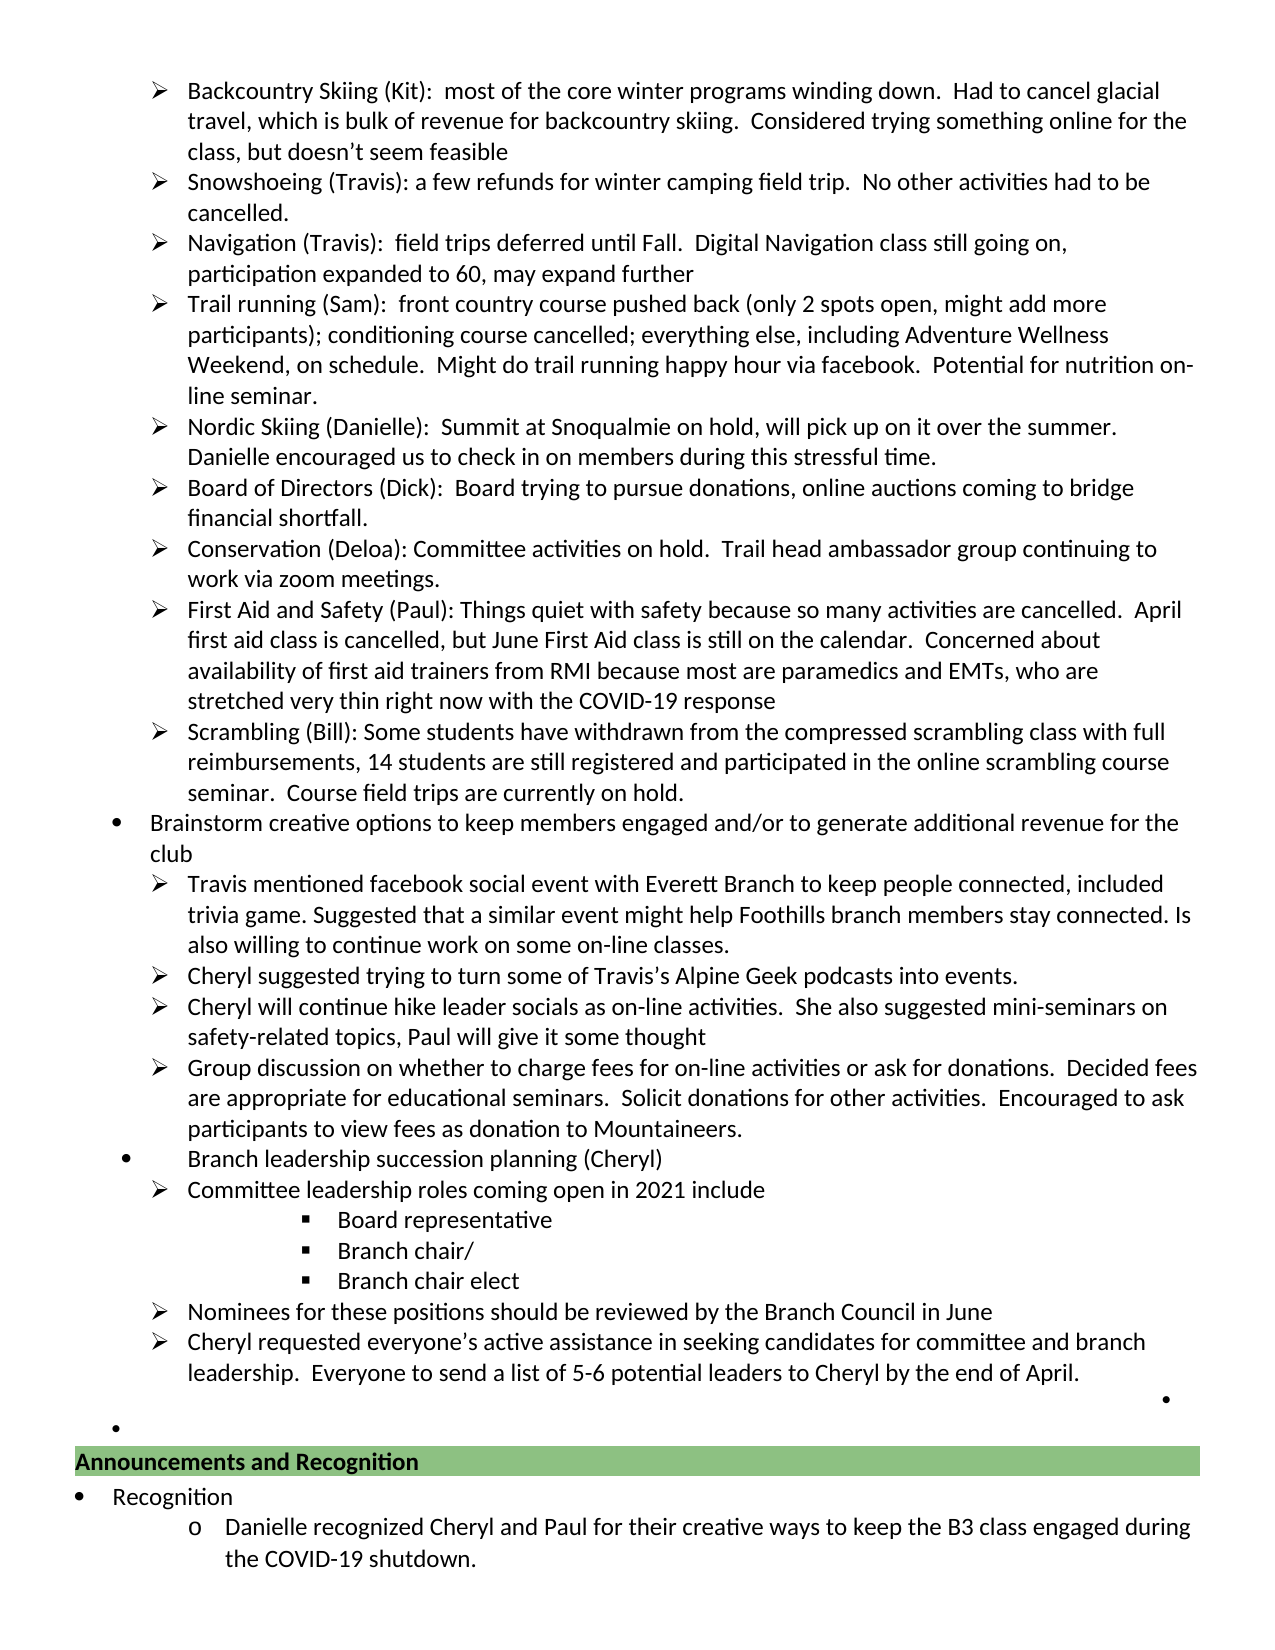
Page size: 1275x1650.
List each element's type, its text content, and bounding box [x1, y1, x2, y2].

list Cheryl will continue hike leader socials as on-line activities. She also suggested mini-seminars on safety-related topics, Paul will give it some thought [150, 991, 1200, 1052]
list Recognition [75, 1481, 1200, 1511]
list Navigation (Travis): field trips deferred until Fall. Digital Navigation class still going on, participation expanded to 60, may expand further [150, 228, 1200, 289]
list Branch chair elect [300, 1265, 1200, 1296]
list Travis mentioned facebook social event with Everett Branch to keep people connected, included trivia game. Suggested that a similar event might help Foothills branch members stay connected. Is also willing to continue work on some on-line classes. [150, 868, 1200, 960]
list Board of Directors (Dick): Board trying to pursue donations, online auctions coming to bridge financial shortfall. [150, 472, 1200, 533]
list Danielle recognized Cheryl and Paul for their creative ways to keep the B3 class engaged during the COVID-19 shutdown. [187, 1511, 1200, 1573]
list Committee leadership roles coming open in 2021 include [150, 1174, 1200, 1204]
list Branch leadership succession planning (Cheryl) [122, 1143, 1200, 1174]
list Nominees for these positions should be reviewed by the Branch Council in June [150, 1296, 1200, 1326]
list Cheryl suggested trying to turn some of Travis’s Alpine Geek podcasts into events. [150, 960, 1200, 991]
list Scrambling (Bill): Some students have withdrawn from the compressed scrambling class with full reimbursements, 14 students are still registered and participated in the online scrambling course seminar. Course field trips are currently on hold. [150, 716, 1200, 807]
list Group discussion on whether to charge fees for on-line activities or ask for donations. Decided fees are appropriate for educational seminars. Solicit donations for other activities. Encouraged to ask participants to view fees as donation to Mountaineers. [150, 1052, 1200, 1143]
list Cheryl requested everyone’s active assistance in seeking candidates for committee and branch leadership. Everyone to send a list of 5-6 potential leaders to Cheryl by the end of April. [150, 1326, 1200, 1387]
list Snowshoeing (Travis): a few refunds for winter camping field trip. No other activities had to be cancelled. [150, 167, 1200, 228]
list Announcements and Recognition [75, 1446, 1200, 1476]
list Board representative [300, 1204, 1200, 1235]
list Trail running (Sam): front country course pushed back (only 2 spots open, might add more participants); conditioning course cancelled; everything else, including Adventure Wellness Weekend, on schedule. Might do trail running happy hour via facebook. Potential for nutrition on-line seminar. [150, 289, 1200, 411]
list Conservation (Deloa): Committee activities on hold. Trail head ambassador group continuing to work via zoom meetings. [150, 533, 1200, 594]
list Backcountry Skiing (Kit): most of the core winter programs winding down. Had to cancel glacial travel, which is bulk of revenue for backcountry skiing. Considered trying something online for the class, but doesn’t seem feasible [150, 75, 1200, 167]
list Nordic Skiing (Danielle): Summit at Snoqualmie on hold, will pick up on it over the summer. Danielle encouraged us to check in on members during this stressful time. [150, 411, 1200, 472]
list Branch chair/ [300, 1235, 1200, 1265]
list Brainstorm creative options to keep members engaged and/or to generate additional revenue for the club [112, 807, 1200, 868]
list First Aid and Safety (Paul): Things quiet with safety because so many activities are cancelled. April first aid class is cancelled, but June First Aid class is still on the calendar. Concerned about availability of first aid trainers from RMI because most are paramedics and EMTs, who are stretched very thin right now with the COVID-19 response [150, 594, 1200, 716]
